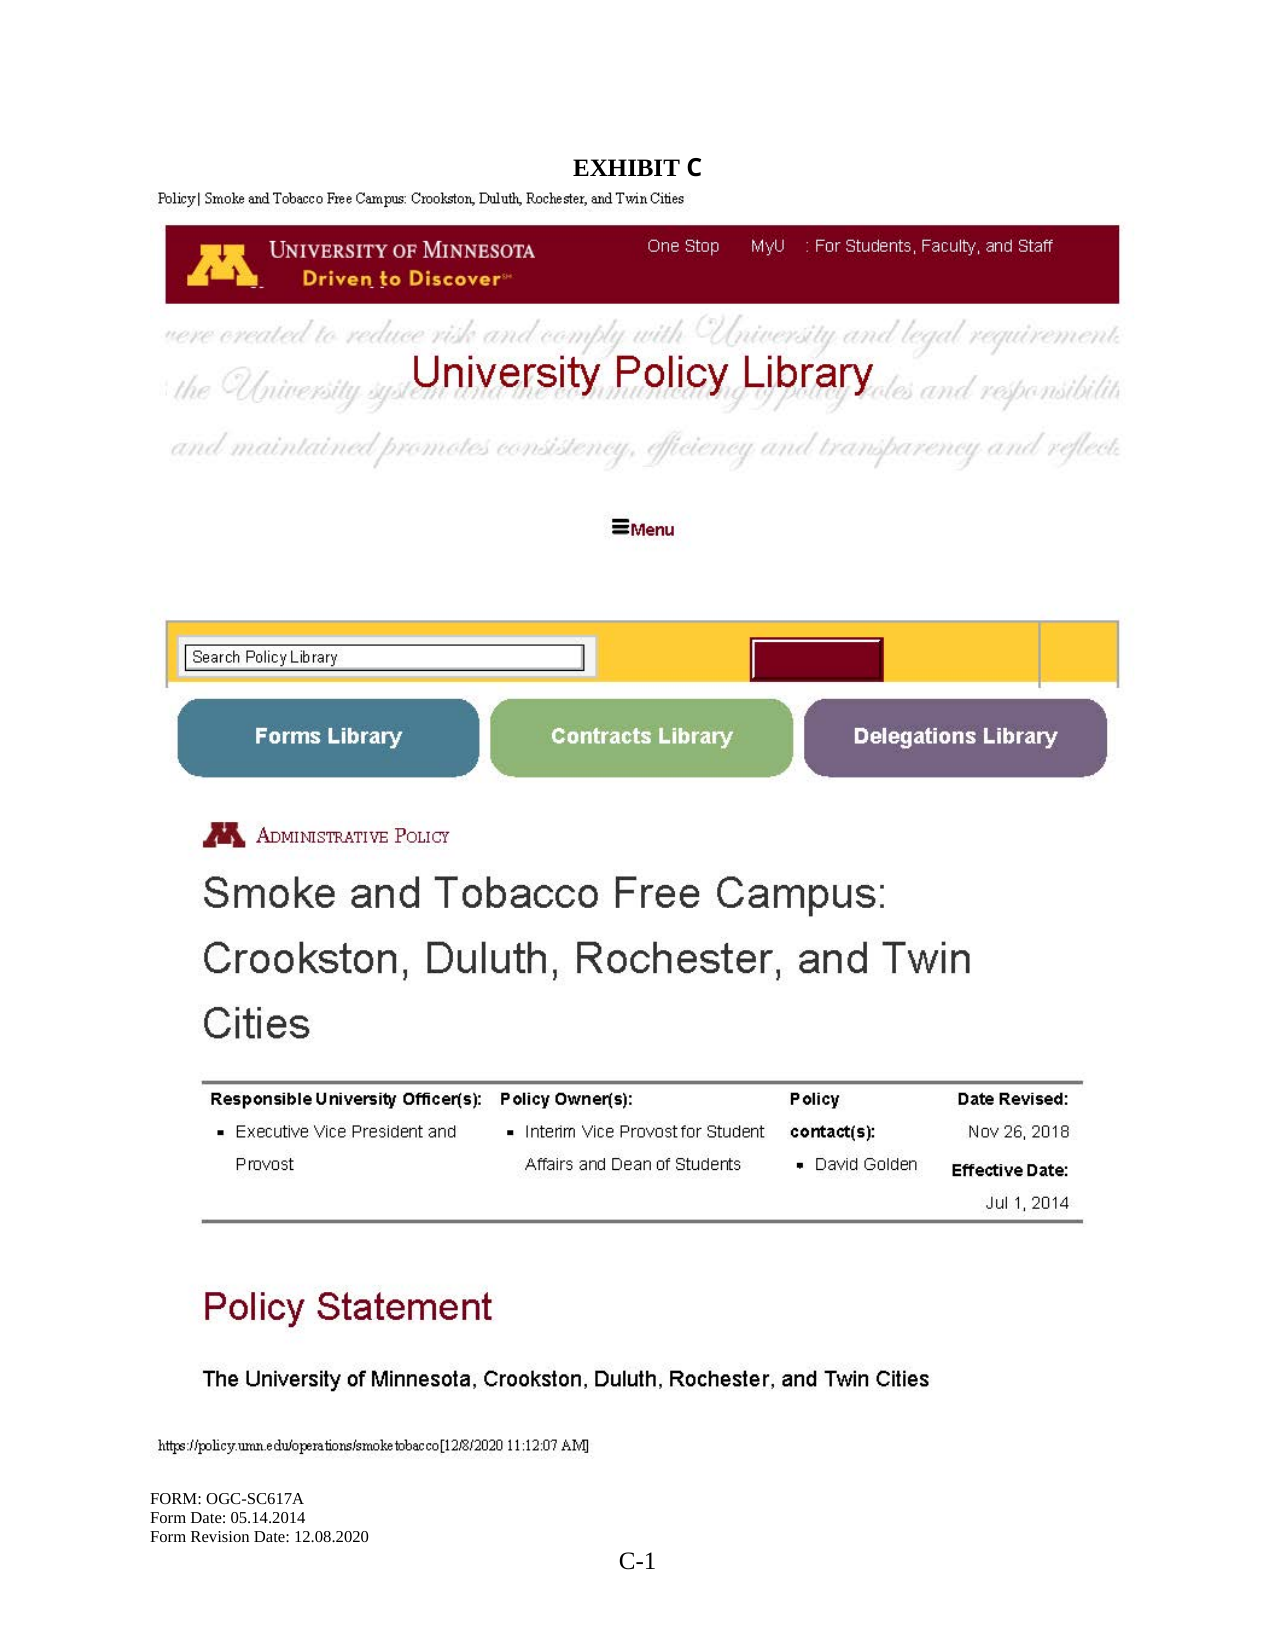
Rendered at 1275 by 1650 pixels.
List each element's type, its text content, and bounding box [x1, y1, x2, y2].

text EXHIBIT C [150, 150, 1125, 184]
picture [150, 184, 1135, 1459]
